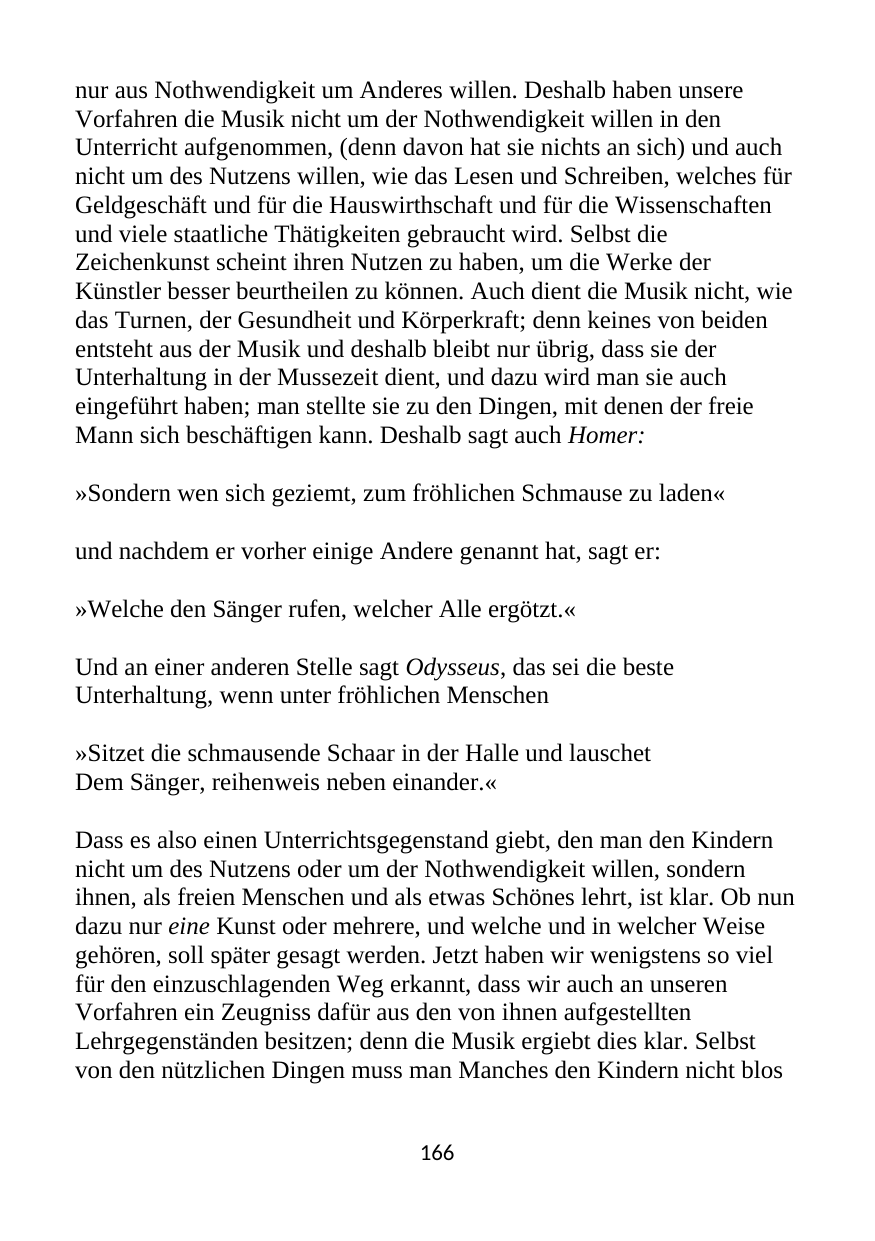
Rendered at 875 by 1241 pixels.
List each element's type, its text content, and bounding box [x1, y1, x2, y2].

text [75, 825, 799, 1084]
text »Sondern wen sich geziemt, zum fröhlichen Schmause zu laden« [75, 478, 799, 507]
text Und an einer anderen Stelle sagt Odysseus, das sei die beste Unterhaltung, wenn unter fröhlichen Menschen [75, 652, 799, 709]
text »Sitzet die schmausende Schaar in der Halle und lauschet Dem Sänger, reihenweis neben einander.« [75, 738, 799, 796]
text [75, 75, 799, 449]
text »Welche den Sänger rufen, welcher Alle ergötzt.« [75, 594, 799, 622]
text und nachdem er vorher einige Andere genannt hat, sagt er: [75, 536, 799, 564]
